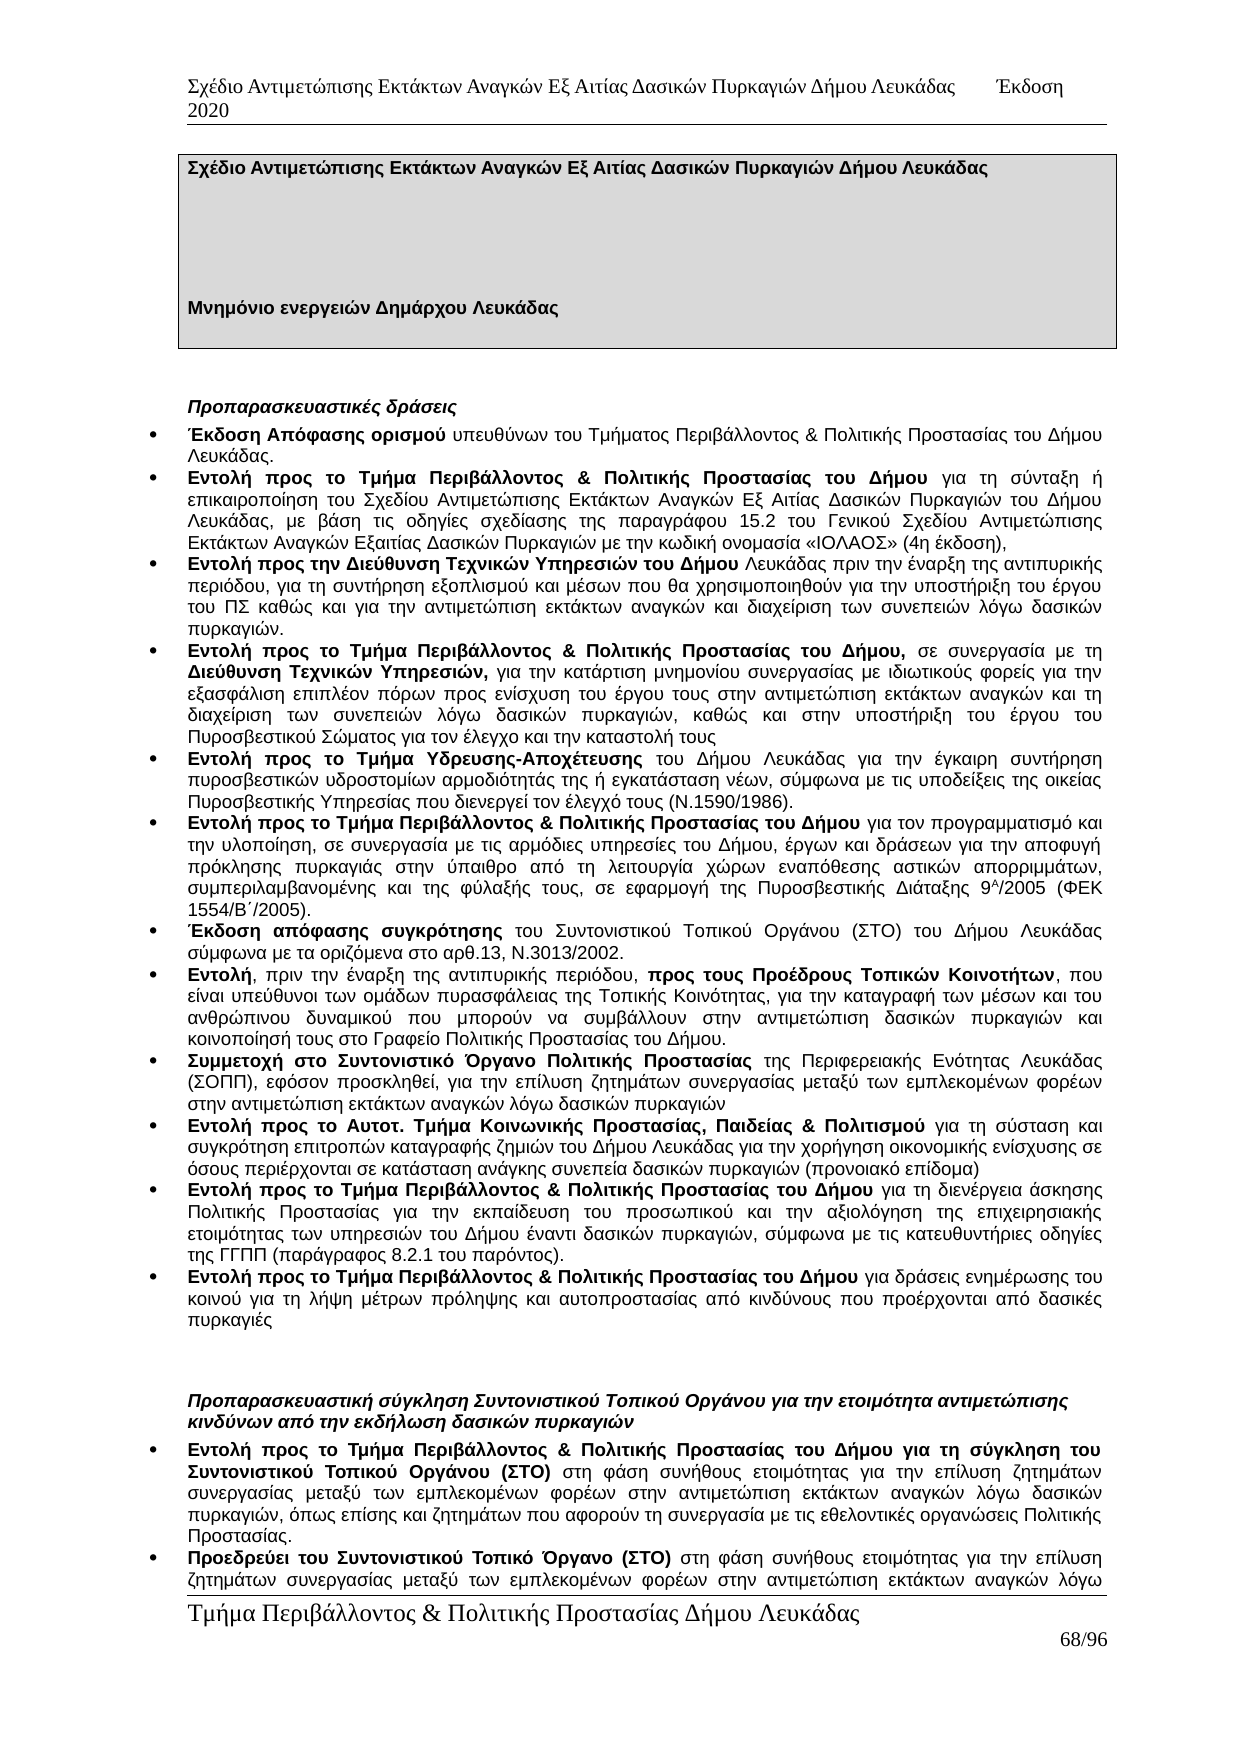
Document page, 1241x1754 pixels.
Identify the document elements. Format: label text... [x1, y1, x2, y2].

list Εντολή προς το Τμήμα Περιβάλλοντος & Πολιτικής Προστασίας του Δήμου για τη σύνταξη ή επικαιροποίηση του Σχεδίου Αντιμετώπισης Εκτάκτων Αναγκών Εξ Αιτίας Δασικών Πυρκαγιών του Δήμου Λευκάδας, με βάση τις οδηγίες σχεδίασης της παραγράφου 15.2 του Γενικού Σχεδίου Αντιμετώπισης Εκτάκτων Αναγκών Εξαιτίας Δασικών Πυρκαγιών με την κωδική ονομασία «ΙΟΛΑΟΣ» (4η έκδοση), [150, 467, 1103, 553]
list Εντολή προς το Τμήμα Περιβάλλοντος & Πολιτικής Προστασίας του Δήμου για δράσεις ενημέρωσης του κοινού για τη λήψη μέτρων πρόληψης και αυτοπροστασίας από κινδύνους που προέρχονται από δασικές πυρκαγιές [150, 1266, 1103, 1330]
list Εντολή προς το Τμήμα Περιβάλλοντος & Πολιτικής Προστασίας του Δήμου για τη διενέργεια άσκησης Πολιτικής Προστασίας για την εκπαίδευση του προσωπικού και την αξιολόγηση της επιχειρησιακής ετοιμότητας των υπηρεσιών του Δήμου έναντι δασικών πυρκαγιών, σύμφωνα με τις κατευθυντήριες οδηγίες της ΓΓΠΠ (παράγραφος 8.2.1 του παρόντος). [150, 1179, 1103, 1266]
subtitle Μνημόνιο ενεργειών Δημάρχου Λευκάδας [179, 293, 1116, 318]
subtitle Προπαρασκευαστικές δράσεις [187, 396, 1107, 417]
list Εντολή προς το Τμήμα Υδρευσης-Αποχέτευσης του Δήμου Λευκάδας για την έγκαιρη συντήρηση πυροσβεστικών υδροστομίων αρμοδιότητάς της ή εγκατάσταση νέων, σύμφωνα με τις υποδείξεις της οικείας Πυροσβεστικής Υπηρεσίας που διενεργεί τον έλεγχό τους (Ν.1590/1986). [150, 747, 1103, 812]
list Εντολή προς την Διεύθυνση Τεχνικών Υπηρεσιών του Δήμου Λευκάδας πριν την έναρξη της αντιπυρικής περιόδου, για τη συντήρηση εξοπλισμού και μέσων που θα χρησιμοποιηθούν για την υποστήριξη του έργου του ΠΣ καθώς και για την αντιμετώπιση εκτάκτων αναγκών και διαχείριση των συνεπειών λόγω δασικών πυρκαγιών. [150, 553, 1103, 639]
list Εντολή προς το Αυτοτ. Τμήμα Κοινωνικής Προστασίας, Παιδείας & Πολιτισμού για τη σύσταση και συγκρότηση επιτροπών καταγραφής ζημιών του Δήμου Λευκάδας για την χορήγηση οικονομικής ενίσχυσης σε όσους περιέρχονται σε κατάσταση ανάγκης συνεπεία δασικών πυρκαγιών (προνοιακό επίδομα) [150, 1114, 1103, 1179]
list Συμμετοχή στο Συντονιστικό Όργανο Πολιτικής Προστασίας της Περιφερειακής Ενότητας Λευκάδας (ΣΟΠΠ), εφόσον προσκληθεί, για την επίλυση ζητημάτων συνεργασίας μεταξύ των εμπλεκομένων φορέων στην αντιμετώπιση εκτάκτων αναγκών λόγω δασικών πυρκαγιών [150, 1050, 1103, 1114]
list Εντολή προς το Τμήμα Περιβάλλοντος & Πολιτικής Προστασίας του Δήμου για τον προγραμματισμό και την υλοποίηση, σε συνεργασία με τις αρμόδιες υπηρεσίες του Δήμου, έργων και δράσεων για την αποφυγή πρόκλησης πυρκαγιάς στην ύπαιθρο από τη λειτουργία χώρων εναπόθεσης αστικών απορριμμάτων, συμπεριλαμβανομένης και της φύλαξής τους, σε εφαρμογή της Πυροσβεστικής Διάταξης 9Α/2005 (ΦΕΚ 1554/Β΄/2005). [150, 812, 1103, 920]
subtitle Προπαρασκευαστική σύγκληση Συντονιστικού Τοπικού Οργάνου για την ετοιμότητα αντιμετώπισης κινδύνων από την εκδήλωση δασικών πυρκαγιών [187, 1389, 1107, 1433]
list Εντολή, πριν την έναρξη της αντιπυρικής περιόδου, προς τους Προέδρους Τοπικών Κοινοτήτων, που είναι υπεύθυνοι των ομάδων πυρασφάλειας της Τοπικής Κοινότητας, για την καταγραφή των μέσων και του ανθρώπινου δυναμικού που μπορούν να συμβάλλουν στην αντιμετώπιση δασικών πυρκαγιών και κοινοποίησή τους στο Γραφείο Πολιτικής Προστασίας του Δήμου. [150, 963, 1103, 1050]
text Σχέδιο Αντιμετώπισης Εκτάκτων Αναγκών Εξ Αιτίας Δασικών Πυρκαγιών Δήμου Λευκάδας [179, 155, 1116, 178]
list Εντολή προς το Τμήμα Περιβάλλοντος & Πολιτικής Προστασίας του Δήμου για τη σύγκληση του Συντονιστικού Τοπικού Οργάνου (ΣΤΟ) στη φάση συνήθους ετοιμότητας για την επίλυση ζητημάτων συνεργασίας μεταξύ των εμπλεκομένων φορέων στην αντιμετώπιση εκτάκτων αναγκών λόγω δασικών πυρκαγιών, όπως επίσης και ζητημάτων που αφορούν τη συνεργασία με τις εθελοντικές οργανώσεις Πολιτικής Προστασίας. [150, 1439, 1103, 1547]
list Έκδοση Απόφασης ορισμού υπευθύνων του Τμήματος Περιβάλλοντος & Πολιτικής Προστασίας του Δήμου Λευκάδας. [150, 423, 1103, 467]
list Εντολή προς το Τμήμα Περιβάλλοντος & Πολιτικής Προστασίας του Δήμου, σε συνεργασία με τη Διεύθυνση Τεχνικών Υπηρεσιών, για την κατάρτιση μνημονίου συνεργασίας με ιδιωτικούς φορείς για την εξασφάλιση επιπλέον πόρων προς ενίσχυση του έργου τους στην αντιμετώπιση εκτάκτων αναγκών και τη διαχείριση των συνεπειών λόγω δασικών πυρκαγιών, καθώς και στην υποστήριξη του έργου του Πυροσβεστικού Σώματος για τον έλεγχο και την καταστολή τους [150, 639, 1103, 747]
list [150, 1547, 1103, 1590]
list Έκδοση απόφασης συγκρότησης του Συντονιστικού Τοπικού Οργάνου (ΣΤΟ) του Δήμου Λευκάδας σύμφωνα με τα οριζόμενα στο αρθ.13, Ν.3013/2002. [150, 920, 1103, 963]
